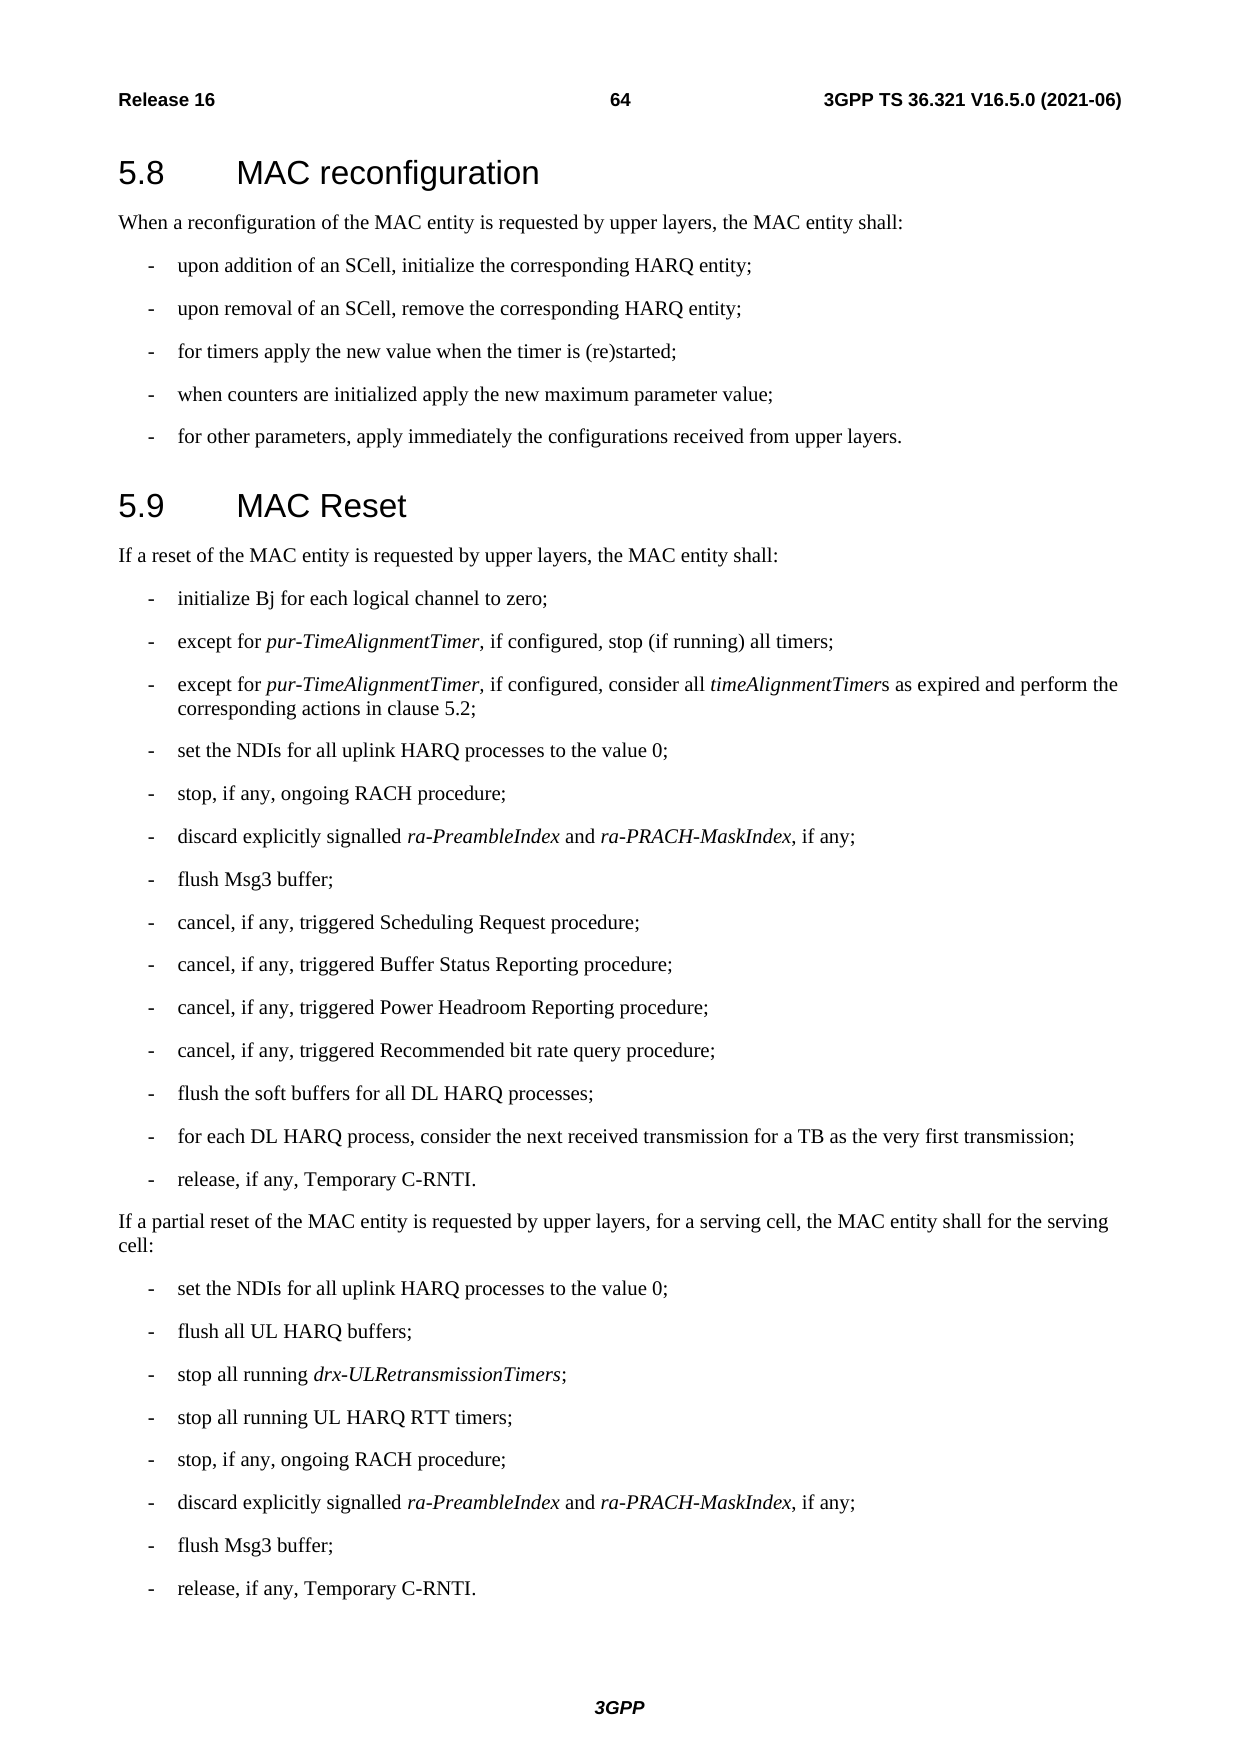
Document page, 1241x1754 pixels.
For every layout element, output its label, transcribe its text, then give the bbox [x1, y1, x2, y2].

text - for timers apply the new value when the timer is (re)started; [148, 339, 1122, 363]
text - stop, if any, ongoing RACH procedure; [148, 1447, 1122, 1471]
text - except for pur-TimeAlignmentTimer, if configured, consider all timeAlignmentTimers as expired and perform the corresponding actions in clause 5.2; [148, 671, 1122, 719]
text - release, if any, Temporary C-RNTI. [148, 1576, 1122, 1600]
text - cancel, if any, triggered Power Headroom Reporting procedure; [148, 995, 1122, 1019]
text - set the NDIs for all uplink HARQ processes to the value 0; [148, 1276, 1122, 1300]
text - discard explicitly signalled ra-PreambleIndex and ra-PRACH-MaskIndex, if any; [148, 1490, 1122, 1514]
text - cancel, if any, triggered Recommended bit rate query procedure; [148, 1038, 1122, 1062]
text If a reset of the MAC entity is requested by upper layers, the MAC entity shall: [118, 543, 1122, 567]
text - for each DL HARQ process, consider the next received transmission for a TB as the very first transmission; [148, 1124, 1122, 1148]
text - release, if any, Temporary C-RNTI. [148, 1166, 1122, 1191]
text - initialize Bj for each logical channel to zero; [148, 586, 1122, 610]
text - for other parameters, apply immediately the configurations received from upper layers. [148, 424, 1122, 448]
subtitle 5.9 MAC Reset [118, 486, 1122, 524]
text - stop, if any, ongoing RACH procedure; [148, 781, 1122, 805]
text When a reconfiguration of the MAC entity is requested by upper layers, the MAC entity shall: [118, 210, 1122, 234]
text If a partial reset of the MAC entity is requested by upper layers, for a serving cell, the MAC entity shall for the serving cell: [118, 1209, 1122, 1257]
text - upon removal of an SCell, remove the corresponding HARQ entity; [148, 296, 1122, 320]
text - when counters are initialized apply the new maximum parameter value; [148, 381, 1122, 406]
text - discard explicitly signalled ra-PreambleIndex and ra-PRACH-MaskIndex, if any; [148, 824, 1122, 848]
text - upon addition of an SCell, initialize the corresponding HARQ entity; [148, 253, 1122, 277]
text - cancel, if any, triggered Buffer Status Reporting procedure; [148, 952, 1122, 976]
text - except for pur-TimeAlignmentTimer, if configured, stop (if running) all timers; [148, 629, 1122, 653]
text - set the NDIs for all uplink HARQ processes to the value 0; [148, 738, 1122, 762]
text - stop all running drx-ULRetransmissionTimers; [148, 1362, 1122, 1386]
text - flush Msg3 buffer; [148, 1533, 1122, 1557]
text - flush all UL HARQ buffers; [148, 1319, 1122, 1343]
text - flush the soft buffers for all DL HARQ processes; [148, 1081, 1122, 1105]
text - stop all running UL HARQ RTT timers; [148, 1404, 1122, 1429]
text - cancel, if any, triggered Scheduling Request procedure; [148, 909, 1122, 934]
text - flush Msg3 buffer; [148, 867, 1122, 891]
subtitle 5.8 MAC reconfiguration [118, 153, 1122, 191]
